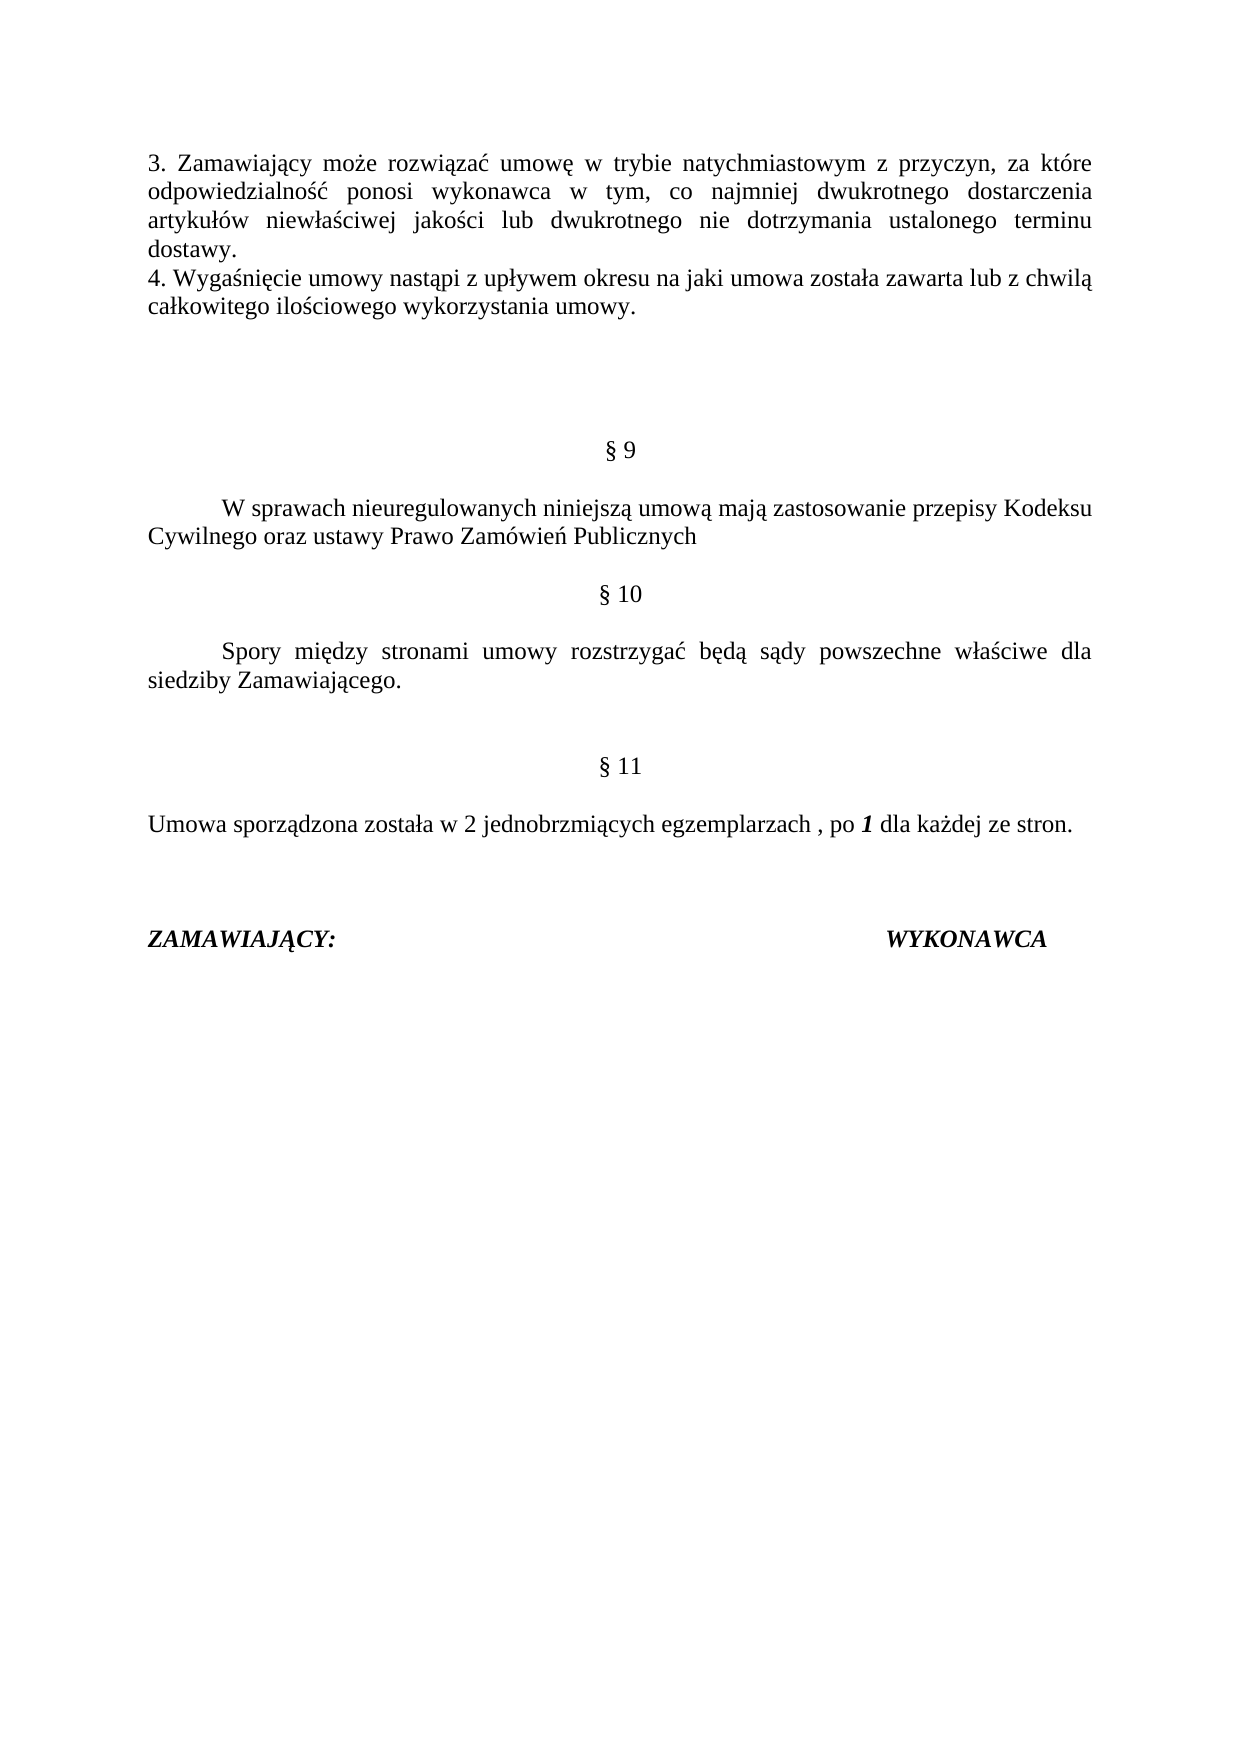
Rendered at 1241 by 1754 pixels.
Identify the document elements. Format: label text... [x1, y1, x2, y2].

text § 11 [148, 751, 1093, 780]
text 4. Wygaśnięcie umowy nastąpi z upływem okresu na jaki umowa została zawarta lub z chwilą całkowitego ilościowego wykorzystania umowy. [148, 263, 1093, 320]
text 3. Zamawiający może rozwiązać umowę w trybie natychmiastowym z przyczyn, za które odpowiedzialność ponosi wykonawca w tym, co najmniej dwukrotnego dostarczenia artykułów niewłaściwej jakości lub dwukrotnego nie dotrzymania ustalonego terminu dostawy. [148, 148, 1093, 263]
text Spory między stronami umowy rozstrzygać będą sądy powszechne właściwe dla siedziby Zamawiającego. [148, 636, 1093, 694]
text § 9 [148, 435, 1093, 464]
text Umowa sporządzona została w 2 jednobrzmiących egzemplarzach , po 1 dla każdej ze stron. [148, 809, 1093, 838]
text W sprawach nieuregulowanych niniejszą umową mają zastosowanie przepisy Kodeksu Cywilnego oraz ustawy Prawo Zamówień Publicznych [148, 493, 1093, 550]
text § 10 [148, 579, 1093, 608]
text ZAMAWIAJĄCY: WYKONAWCA [148, 924, 1093, 953]
